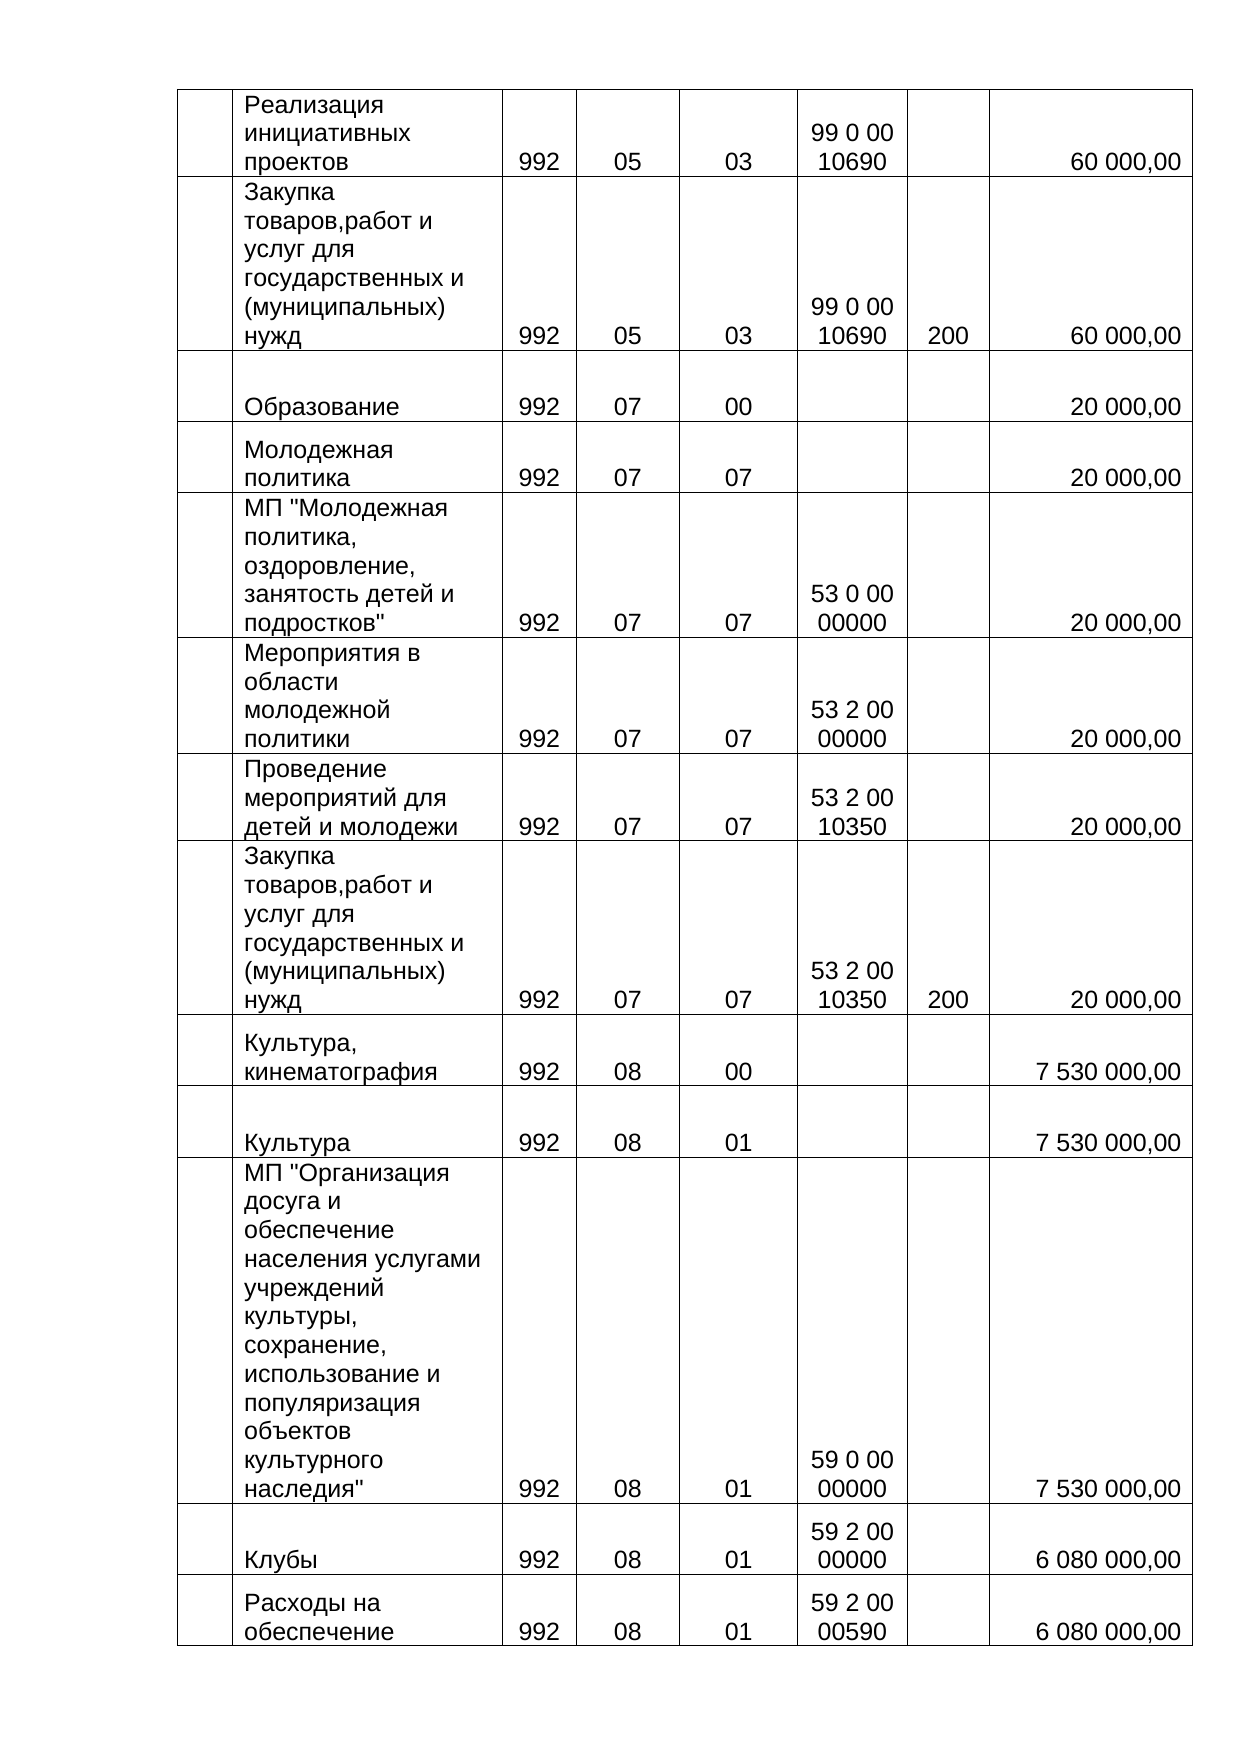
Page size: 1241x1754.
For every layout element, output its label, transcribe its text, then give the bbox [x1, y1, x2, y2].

table_cell 08 [577, 1575, 679, 1645]
table_cell 07 [577, 754, 679, 840]
table_cell 6 080 000,00 [990, 1504, 1192, 1574]
table_cell 08 [577, 1504, 679, 1574]
table_cell Мероприятия в области молодежной политики [233, 638, 502, 753]
table_cell [908, 1015, 989, 1085]
table_cell 992 [503, 1086, 576, 1157]
table_cell [178, 1504, 232, 1574]
table_cell [178, 177, 232, 349]
table_cell 01 [680, 1504, 797, 1574]
table_cell Культура [233, 1086, 502, 1157]
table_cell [233, 1575, 502, 1645]
table_cell [178, 841, 232, 1014]
table_cell 992 [503, 1158, 576, 1503]
table_cell МП "Молодежная политика, оздоровление, занятость детей и подростков" [233, 493, 502, 637]
table_cell 6 080 000,00 [990, 1575, 1192, 1645]
table_cell [178, 754, 232, 840]
table_cell Клубы [233, 1504, 502, 1574]
table_cell 07 [680, 841, 797, 1014]
table_cell [908, 1158, 989, 1503]
table_cell 20 000,00 [990, 422, 1192, 492]
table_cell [233, 177, 502, 349]
table_cell [178, 90, 232, 176]
table_cell 20 000,00 [990, 493, 1192, 637]
table_cell 53 2 00 00000 [798, 638, 907, 753]
table_cell [178, 1015, 232, 1085]
table_cell [178, 351, 232, 421]
table_cell 992 [503, 351, 576, 421]
table_cell 59 0 00 00000 [798, 1158, 907, 1503]
table_cell 992 [503, 841, 576, 1014]
table_cell [178, 1086, 232, 1157]
table_cell 01 [680, 1575, 797, 1645]
table_cell 03 [680, 177, 797, 349]
table_cell 05 [577, 90, 679, 176]
table_cell [908, 90, 989, 176]
table_cell 07 [577, 638, 679, 753]
table_cell 07 [577, 422, 679, 492]
table_cell МП "Организация досуга и обеспечение населения услугами учреждений культуры, сохранение, использование и популяризация объектов культурного наследия" [233, 1158, 502, 1503]
table_cell 200 [908, 177, 989, 349]
table_cell 01 [680, 1158, 797, 1503]
table_cell 00 [680, 1015, 797, 1085]
table_cell [798, 422, 907, 492]
table_cell 07 [680, 422, 797, 492]
table_cell [178, 1158, 232, 1503]
table_cell 07 [577, 351, 679, 421]
table_cell 992 [503, 90, 576, 176]
table_cell 992 [503, 1015, 576, 1085]
table_cell [798, 1086, 907, 1157]
table_cell [908, 422, 989, 492]
table_cell [798, 351, 907, 421]
table_cell 20 000,00 [990, 351, 1192, 421]
table_cell 08 [577, 1086, 679, 1157]
table_cell 05 [577, 177, 679, 349]
table_cell [908, 754, 989, 840]
table_cell 07 [577, 841, 679, 1014]
table_cell [178, 638, 232, 753]
table_cell 992 [503, 1575, 576, 1645]
table_cell 992 [503, 177, 576, 349]
table_cell 07 [577, 493, 679, 637]
table_cell [178, 1575, 232, 1645]
table_cell 59 2 00 00000 [798, 1504, 907, 1574]
table_cell 07 [680, 754, 797, 840]
table_cell 99 0 00 10690 [798, 90, 907, 176]
table_cell [908, 1575, 989, 1645]
table_cell [798, 1015, 907, 1085]
table_cell 53 2 00 10350 [798, 841, 907, 1014]
table_cell [908, 1504, 989, 1574]
table_cell Реализация инициативных проектов [233, 90, 502, 176]
table_cell 992 [503, 754, 576, 840]
table_cell 53 2 00 10350 [798, 754, 907, 840]
table_cell 08 [577, 1015, 679, 1085]
table_cell 60 000,00 [990, 177, 1192, 349]
table_cell 08 [577, 1158, 679, 1503]
table_cell 60 000,00 [990, 90, 1192, 176]
table_cell [908, 351, 989, 421]
table_cell [908, 1086, 989, 1157]
table_cell [178, 422, 232, 492]
table_cell 03 [680, 90, 797, 176]
table_cell Проведение мероприятий для детей и молодежи [233, 754, 502, 840]
table_cell 20 000,00 [990, 638, 1192, 753]
table_cell 7 530 000,00 [990, 1086, 1192, 1157]
table_cell 992 [503, 1504, 576, 1574]
table_cell 00 [680, 351, 797, 421]
table_cell [908, 493, 989, 637]
table_cell 01 [680, 1086, 797, 1157]
table_cell Закупка товаров,работ и услуг для государственных и (муниципальных) нужд [233, 841, 502, 1014]
table_cell 7 530 000,00 [990, 1015, 1192, 1085]
table_cell 07 [680, 638, 797, 753]
table_cell 07 [680, 493, 797, 637]
table_cell 992 [503, 638, 576, 753]
table_cell 992 [503, 422, 576, 492]
table_cell 20 000,00 [990, 841, 1192, 1014]
table_cell 99 0 00 10690 [798, 177, 907, 349]
table_cell 59 2 00 00590 [798, 1575, 907, 1645]
table_cell [908, 638, 989, 753]
table_cell 53 0 00 00000 [798, 493, 907, 637]
table_cell 992 [503, 493, 576, 637]
table_cell 20 000,00 [990, 754, 1192, 840]
table_cell Образование [233, 351, 502, 421]
table_cell Культура, кинематография [233, 1015, 502, 1085]
table_cell 7 530 000,00 [990, 1158, 1192, 1503]
table_cell Молодежная политика [233, 422, 502, 492]
table_cell [178, 493, 232, 637]
table_cell 200 [908, 841, 989, 1014]
